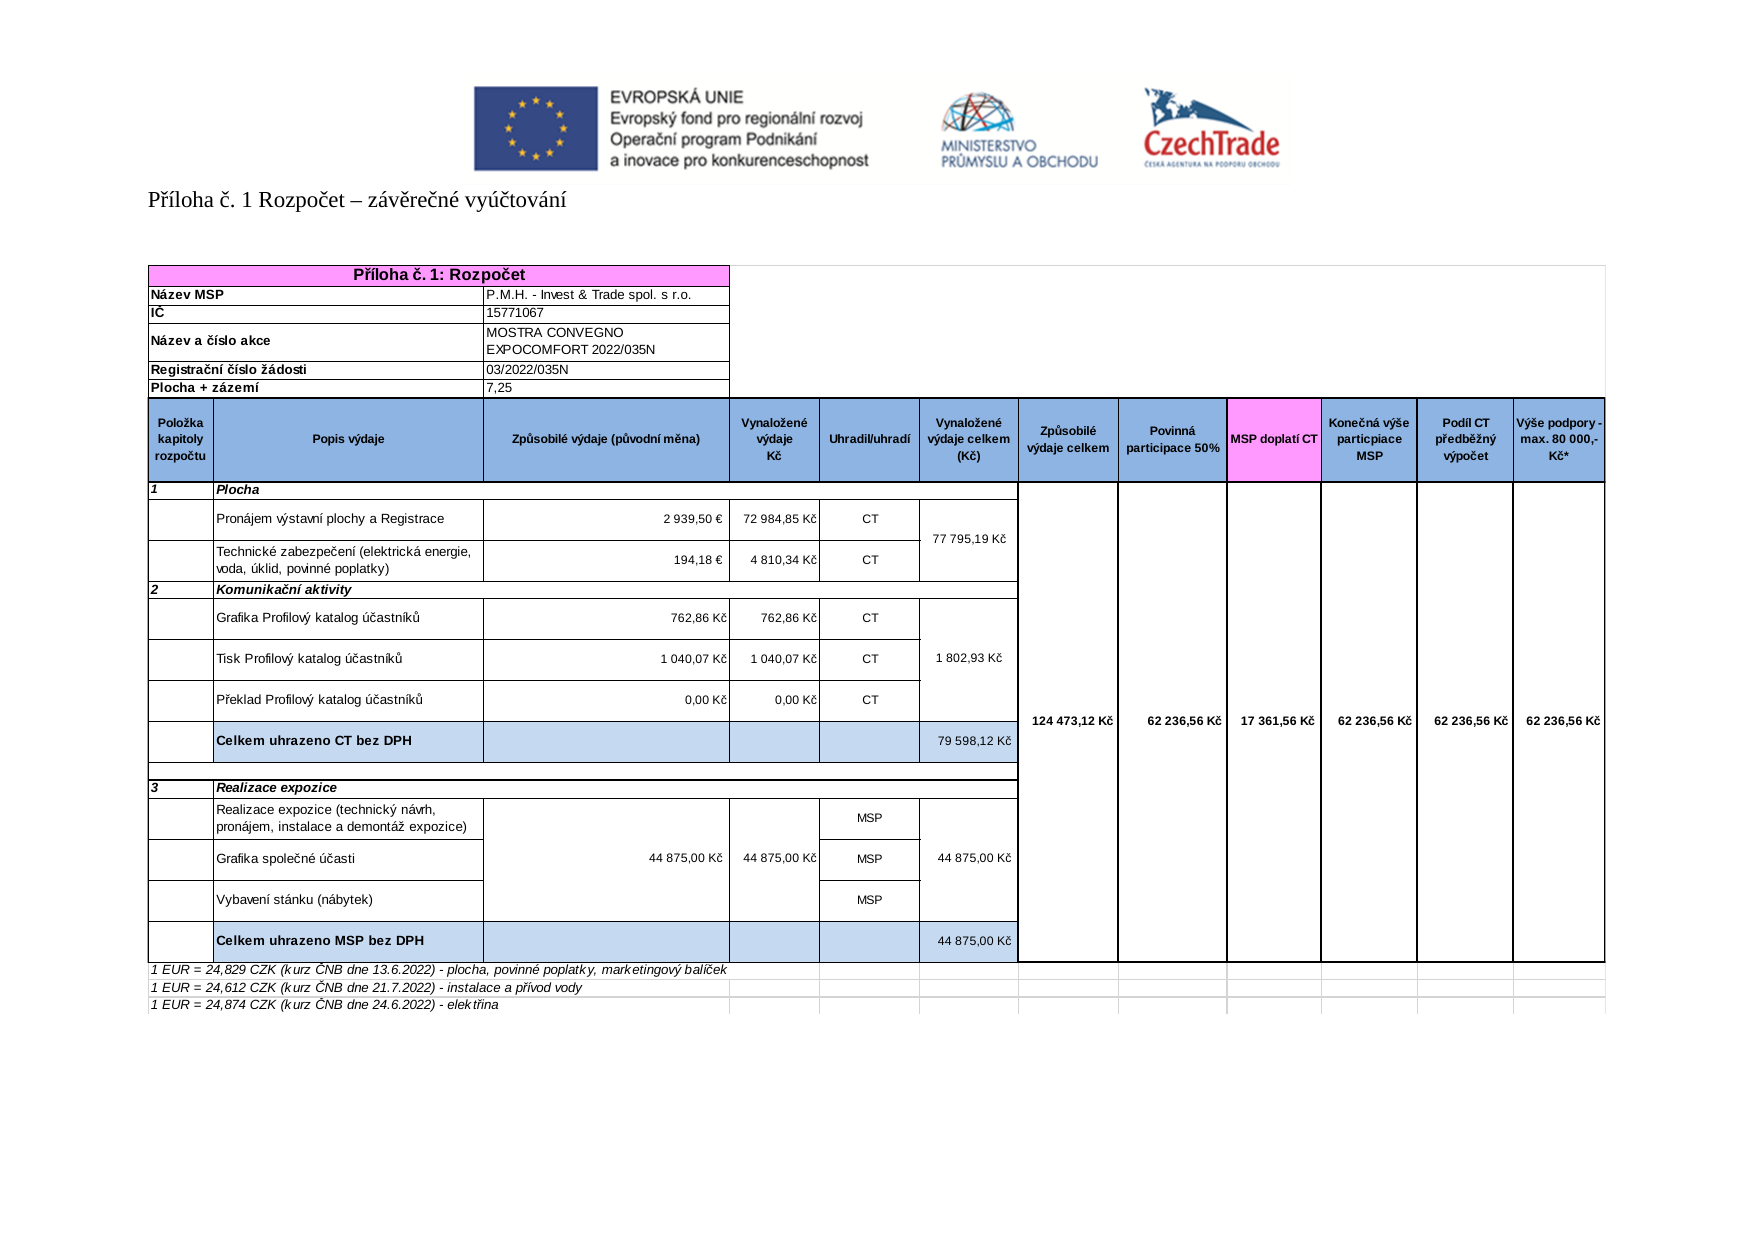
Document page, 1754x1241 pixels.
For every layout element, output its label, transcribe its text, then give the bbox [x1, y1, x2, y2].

picture [462, 73, 1292, 186]
text Příloha č. 1 Rozpočet – závěrečné vyúčtování [148, 186, 1606, 212]
